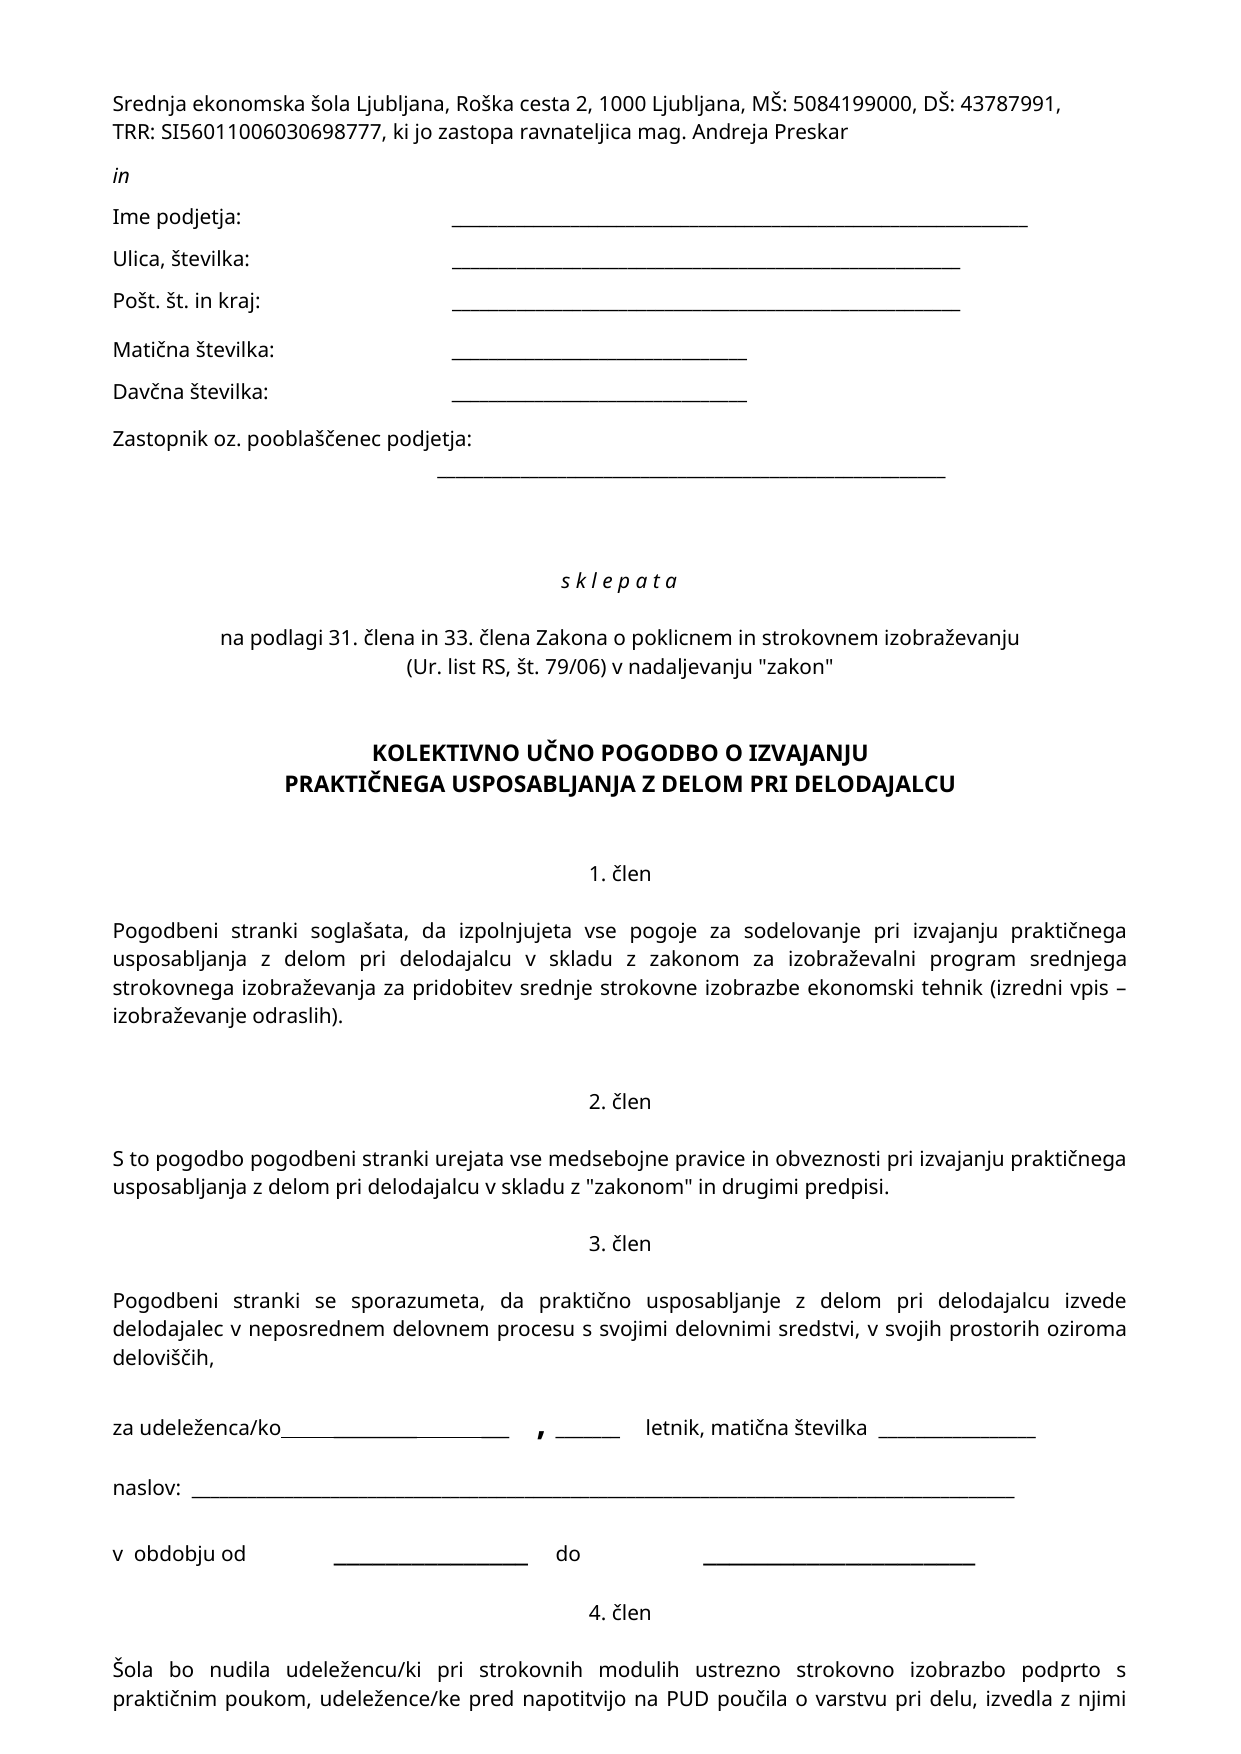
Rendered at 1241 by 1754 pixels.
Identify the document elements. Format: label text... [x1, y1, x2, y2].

text Srednja ekonomska šola Ljubljana, Roška cesta 2, 1000 Ljubljana, MŠ: 5084199000, DŠ: 43787991, [112, 89, 1128, 117]
text Zastopnik oz. pooblaščenec podjetja: _______________________________________________________ [112, 424, 1128, 481]
text naslov: _________________________________________________________________________________________ [112, 1473, 1128, 1502]
text Ulica, številka: _______________________________________________________ [112, 250, 1128, 271]
text na podlagi 31. člena in 33. člena Zakona o poklicnem in strokovnem izobraževanju [112, 623, 1128, 652]
text za udeleženca/ko _________ ___ , _______ letnik, matična številka _________________ [112, 1399, 1128, 1445]
text v obdobju od _______________ do _____________________ [112, 1530, 1128, 1570]
text 1. člen [112, 859, 1128, 888]
text 3. člen [112, 1229, 1128, 1257]
text (Ur. list RS, št. 79/06) v nadaljevanju "zakon" [112, 652, 1128, 680]
text s k l e p a t a [112, 566, 1128, 595]
text Matična številka: [112, 341, 1128, 362]
text Pogodbeni stranki se sporazumeta, da praktično usposabljanje z delom pri delodajalcu izvede delodajalec v neposrednem delovnem procesu s svojimi delovnimi sredstvi, v svojih prostorih oziroma deloviščih, [112, 1286, 1128, 1371]
text Pogodbeni stranki soglašata, da izpolnjujeta vse pogoje za sodelovanje pri izvajanju praktičnega usposabljanja z delom pri delodajalcu v skladu z zakonom za izobraževalni program srednjega strokovnega izobraževanja za pridobitev srednje strokovne izobrazbe ekonomski tehnik (izredni vpis – izobraževanje odraslih). [112, 916, 1128, 1030]
text in [112, 166, 1128, 187]
text KOLEKTIVNO UČNO POGODBO O IZVAJANJU [112, 737, 1128, 768]
text S to pogodbo pogodbeni stranki urejata vse medsebojne pravice in obveznosti pri izvajanju praktičnega usposabljanja z delom pri delodajalcu v skladu z "zakonom" in drugimi predpisi. [112, 1144, 1128, 1201]
text Pošt. št. in kraj: _______________________________________________________ [112, 291, 1128, 312]
text 2. člen [112, 1087, 1128, 1115]
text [112, 1655, 1128, 1712]
text Ime podjetja: [112, 208, 1128, 229]
text TRR: SI56011006030698777, ki jo zastopa ravnateljica mag. Andreja Preskar [112, 117, 1128, 146]
text Davčna številka: [112, 383, 1128, 403]
text 4. člen [112, 1598, 1128, 1627]
text PRAKTIČNEGA USPOSABLJANJA Z DELOM PRI DELODAJALCU [112, 768, 1128, 799]
